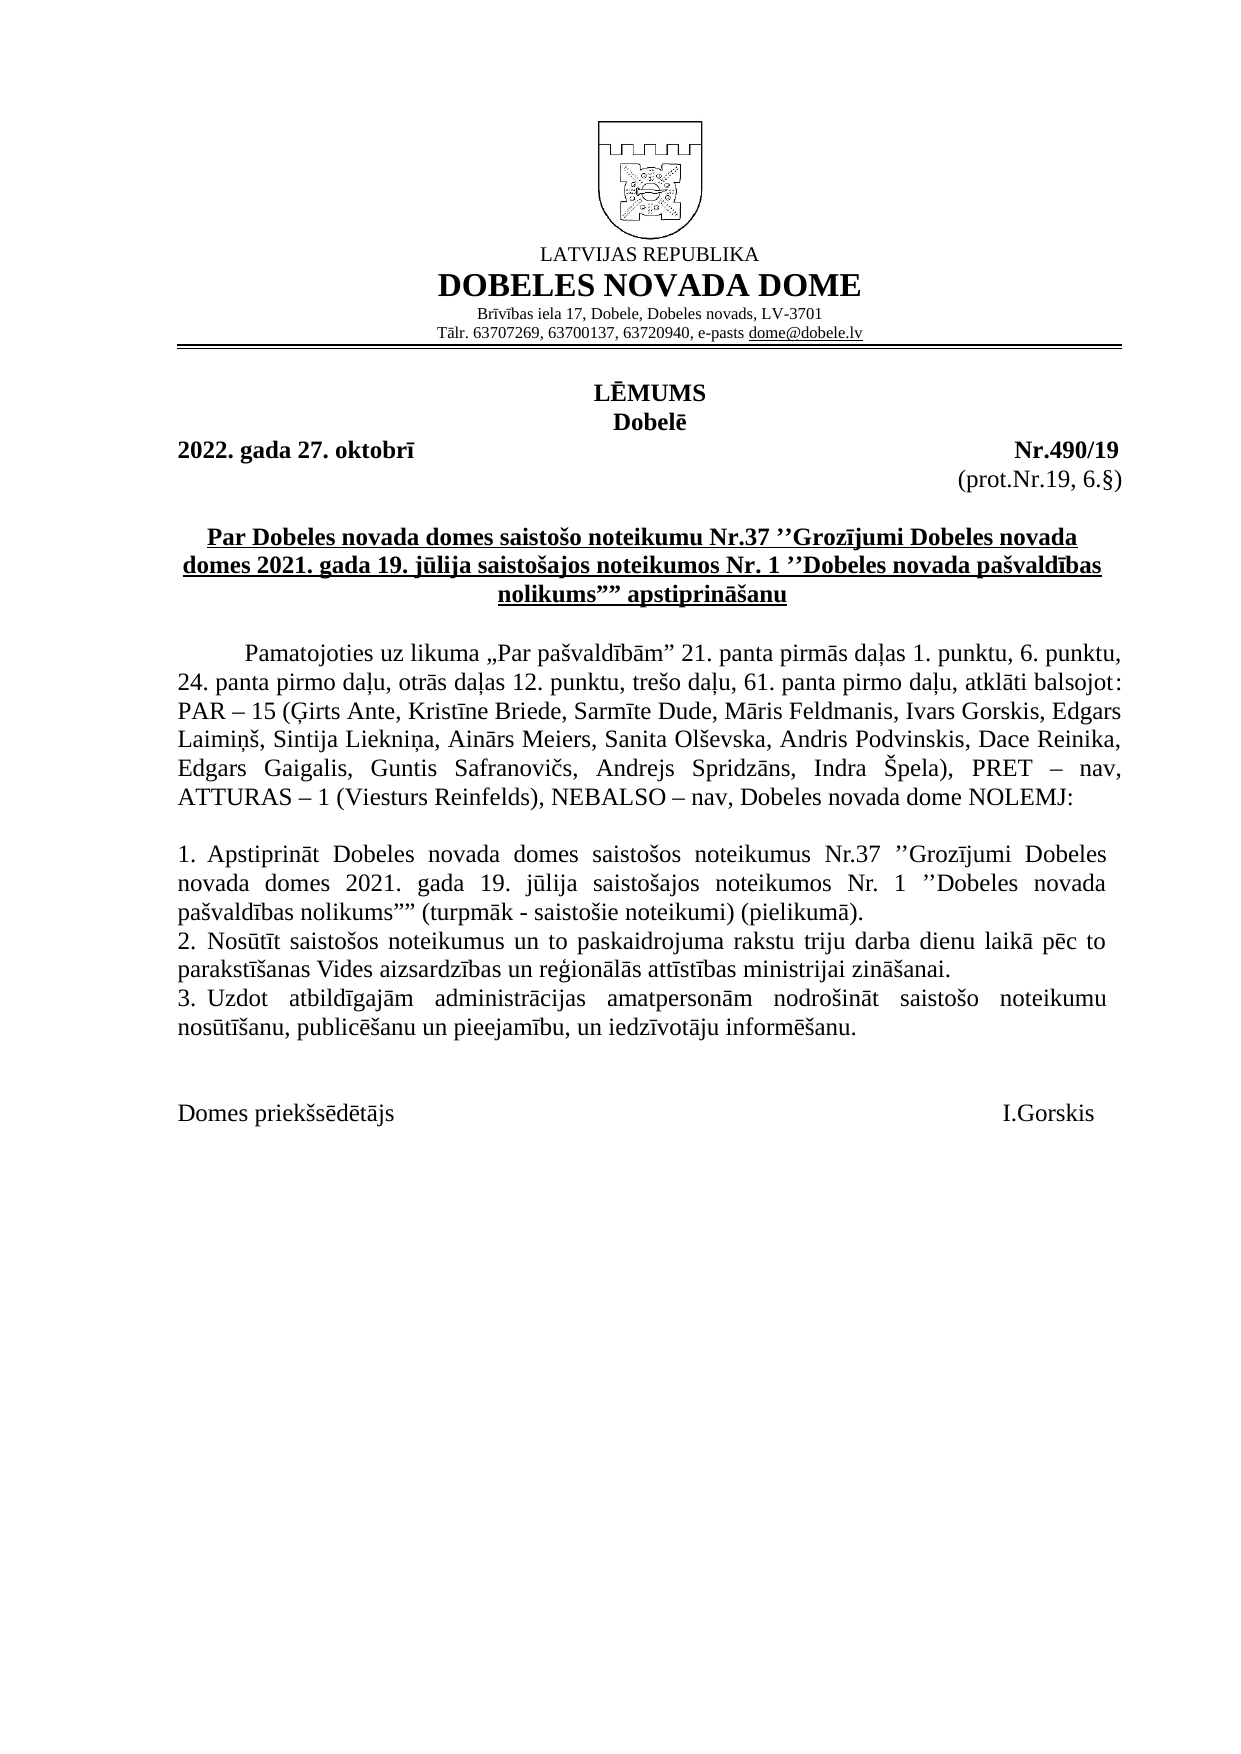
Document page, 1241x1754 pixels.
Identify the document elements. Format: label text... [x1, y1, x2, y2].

list Nosūtīt saistošos noteikumus un to paskaidrojuma rakstu triju darba dienu laikā pēc to parakstīšanas Vides aizsardzības un reģionālās attīstības ministrijai zināšanai. [177, 926, 1107, 983]
list Uzdot atbildīgajām administrācijas amatpersonām nodrošināt saistošo noteikumu nosūtīšanu, publicēšanu un pieejamību, un iedzīvotāju informēšanu. [177, 983, 1107, 1041]
text Pamatojoties uz likuma „Par pašvaldībām” 21. panta pirmās daļas 1. punktu, 6. punktu, 24. panta pirmo daļu, otrās daļas 12. punktu, trešo daļu, 61. panta pirmo daļu, atklāti balsojot: PAR – 15 (Ģirts Ante, Kristīne Briede, Sarmīte Dude, Māris Feldmanis, Ivars Gorskis, Edgars Laimiņš, Sintija Liekniņa, Ainārs Meiers, Sanita Olševska, Andris Podvinskis, Dace Reinika, Edgars Gaigalis, Guntis Safranovičs, Andrejs Spridzāns, Indra Špela), PRET – nav, ATTURAS – 1 (Viesturs Reinfelds), NEBALSO – nav, Dobeles novada dome NOLEMJ: [177, 638, 1122, 811]
text Tālr. 63707269, 63700137, 63720940, e-pasts dome@dobele.lv [177, 323, 1122, 344]
text (prot.Nr.19, 6.§) [177, 464, 1122, 493]
text DOBELES NOVADA DOME [177, 266, 1122, 304]
text Dobelē [177, 407, 1122, 435]
list Apstiprināt Dobeles novada domes saistošos noteikumus Nr.37 ’’Grozījumi Dobeles novada domes 2021. gada 19. jūlija saistošajos noteikumos Nr. 1 ’’Dobeles novada pašvaldības nolikums”” (turpmāk - saistošie noteikumi) (pielikumā). [177, 839, 1107, 926]
text LATVIJAS REPUBLIKA [177, 242, 1122, 266]
text LĒMUMS [177, 378, 1122, 407]
picture [594, 118, 705, 242]
text Brīvības iela 17, Dobele, Dobeles novads, LV-3701 [177, 304, 1122, 323]
text Par Dobeles novada domes saistošo noteikumu Nr.37 ’’Grozījumi Dobeles novada domes 2021. gada 19. jūlija saistošajos noteikumos Nr. 1 ’’Dobeles novada pašvaldības nolikums”” apstiprināšanu [177, 522, 1107, 608]
text Domes priekšsēdētājs I.Gorskis [177, 1098, 1122, 1127]
text 2022. gada 27. oktobrī Nr.490/19 [177, 435, 1122, 464]
